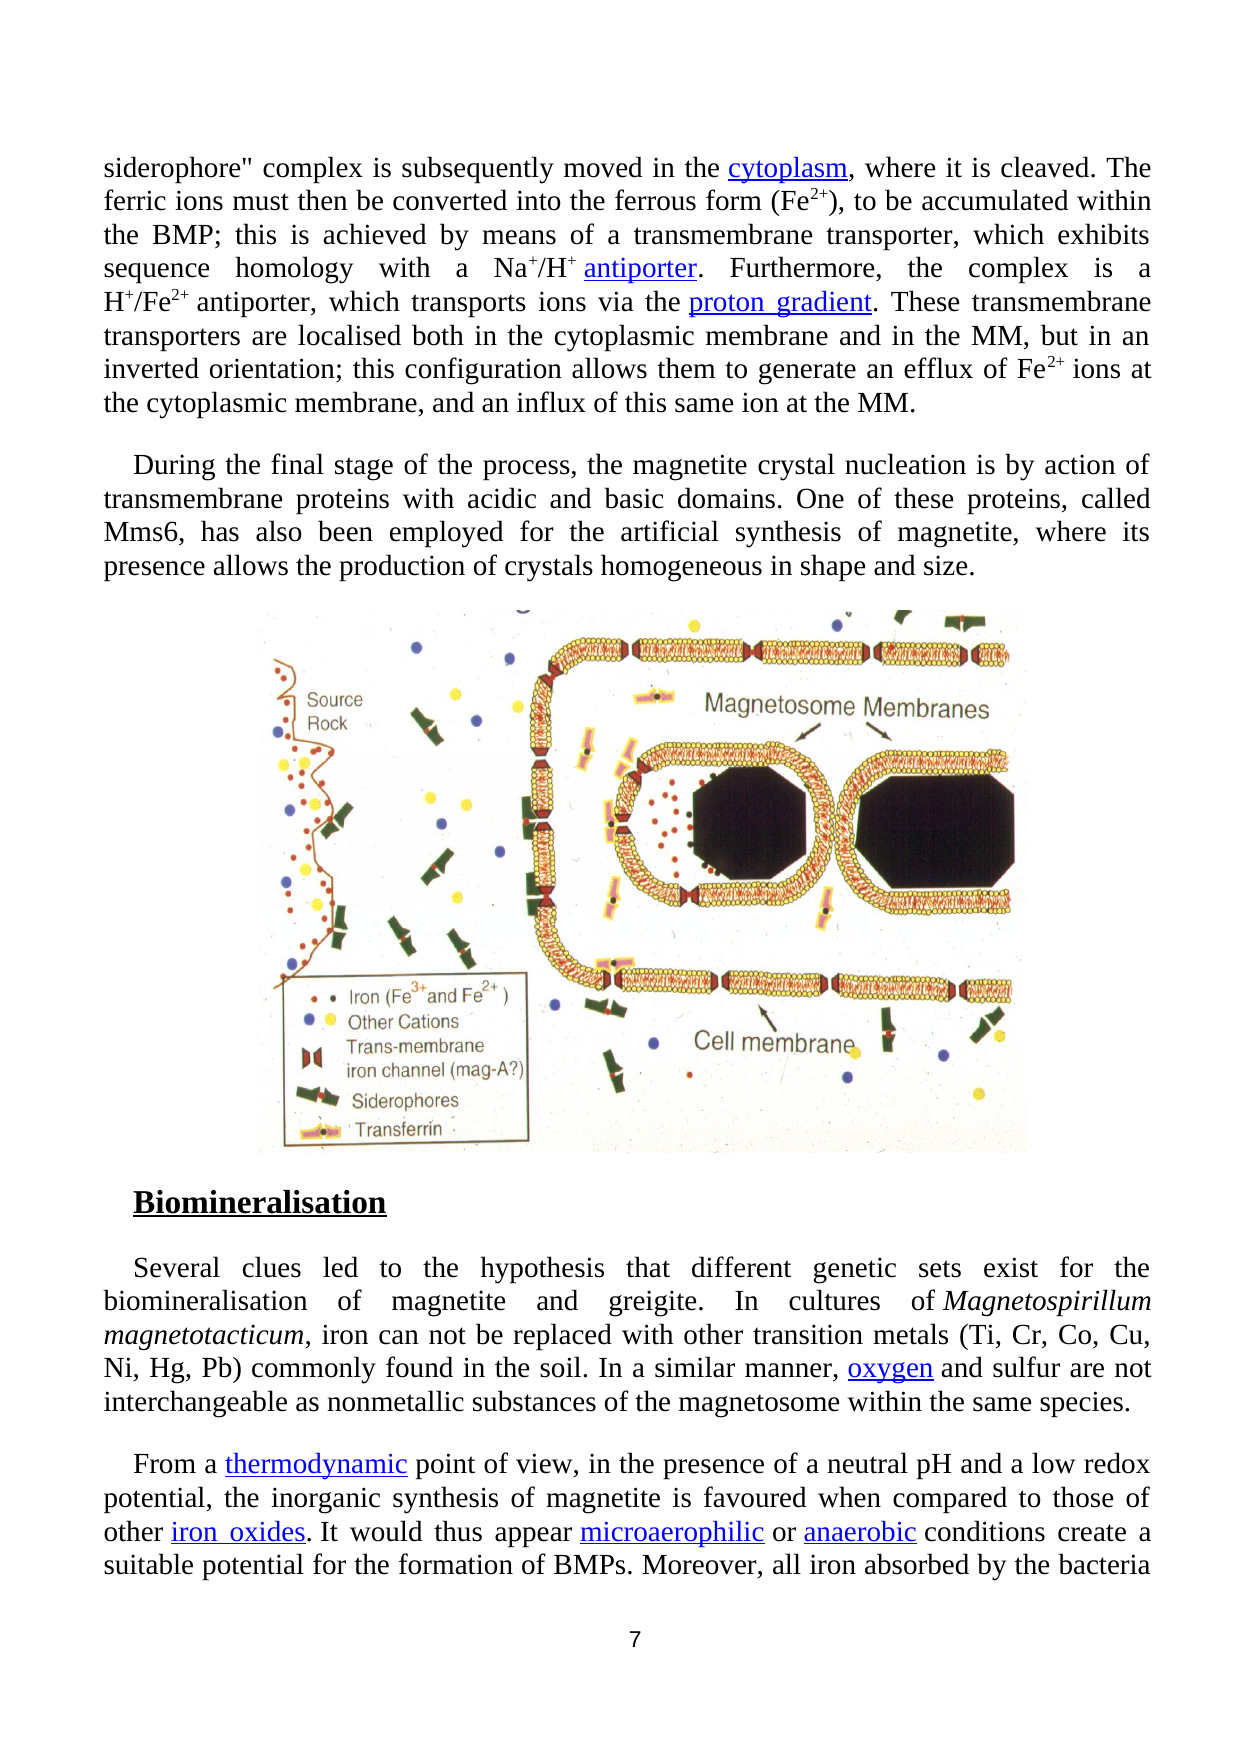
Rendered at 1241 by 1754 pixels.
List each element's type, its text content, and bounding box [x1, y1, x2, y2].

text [103, 1447, 1152, 1581]
text During the final stage of the process, the magnetite crystal nucleation is by action of transmembrane proteins with acidic and basic domains. One of these proteins, called Mms6, has also been employed for the artificial synthesis of magnetite, where its presence allows the production of crystals homogeneous in shape and size. [103, 447, 1152, 582]
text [103, 150, 1152, 418]
text Several clues led to the hypothesis that different genetic sets exist for the biomineralisation of magnetite and greigite. In cultures of Magnetospirillum magnetotacticum, iron can not be replaced with other transition metals (Ti, Cr, Co, Cu, Ni, Hg, Pb) commonly found in the soil. In a similar manner, oxygen and sulfur are not interchangeable as nonmetallic substances of the magnetosome within the same species. [103, 1250, 1152, 1417]
picture [257, 610, 1028, 1153]
text Biomineralisation [103, 1182, 1152, 1221]
